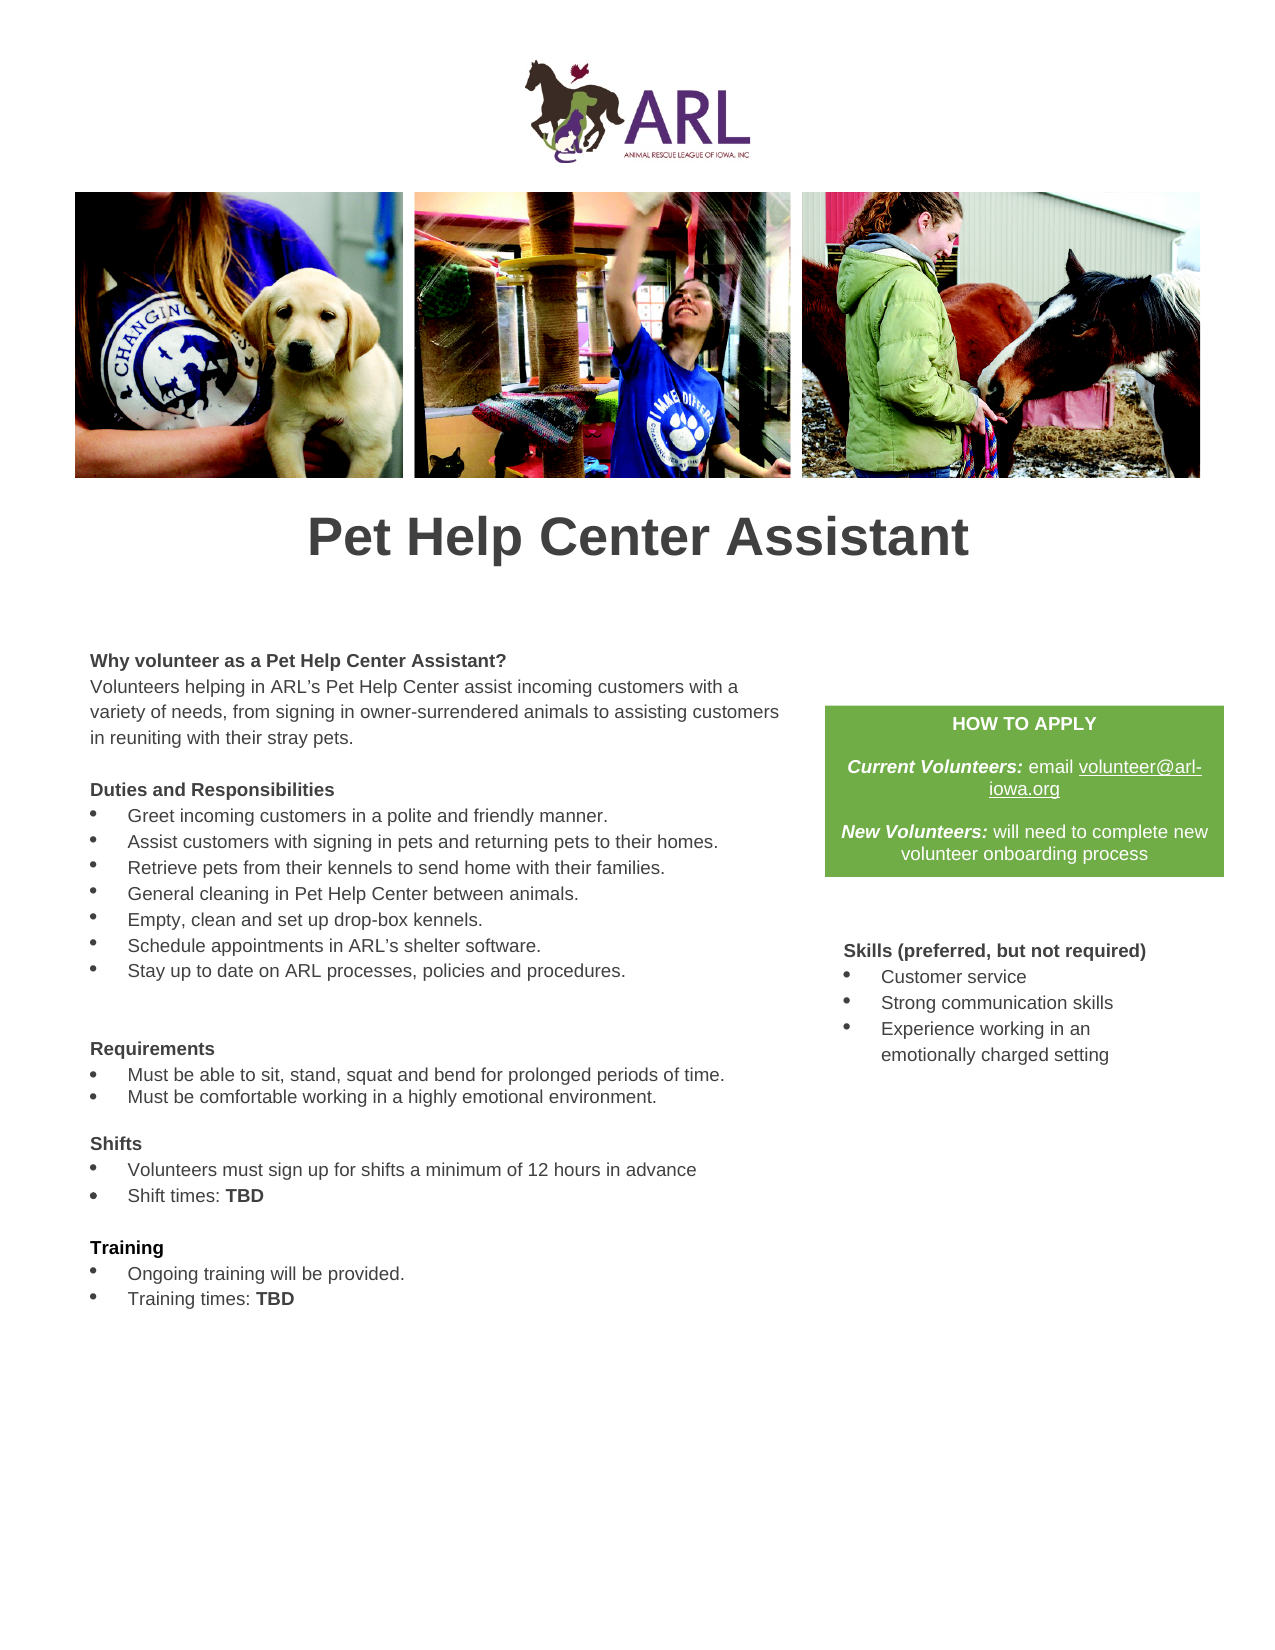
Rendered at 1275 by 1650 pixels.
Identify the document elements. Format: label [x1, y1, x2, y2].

picture [525, 60, 750, 163]
picture [75, 192, 1200, 478]
